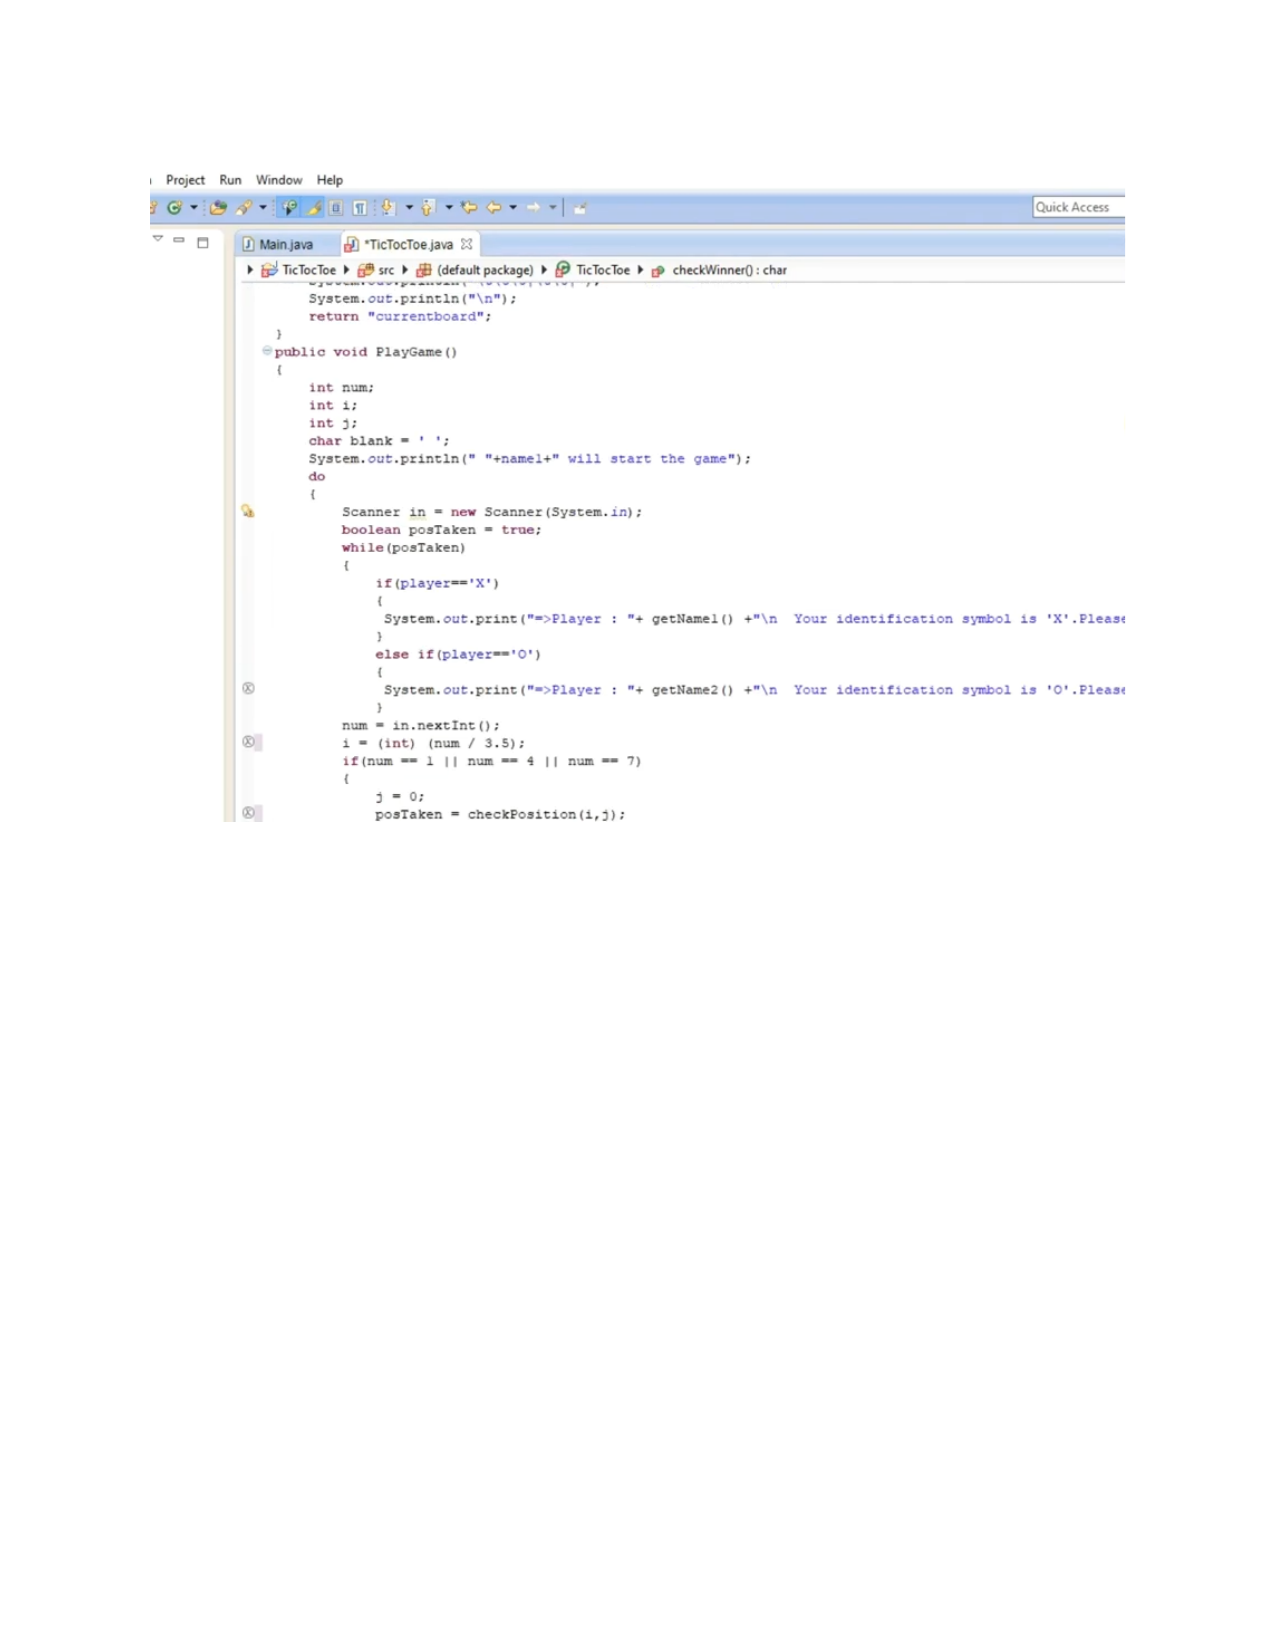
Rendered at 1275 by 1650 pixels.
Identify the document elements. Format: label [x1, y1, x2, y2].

picture [150, 150, 1125, 822]
